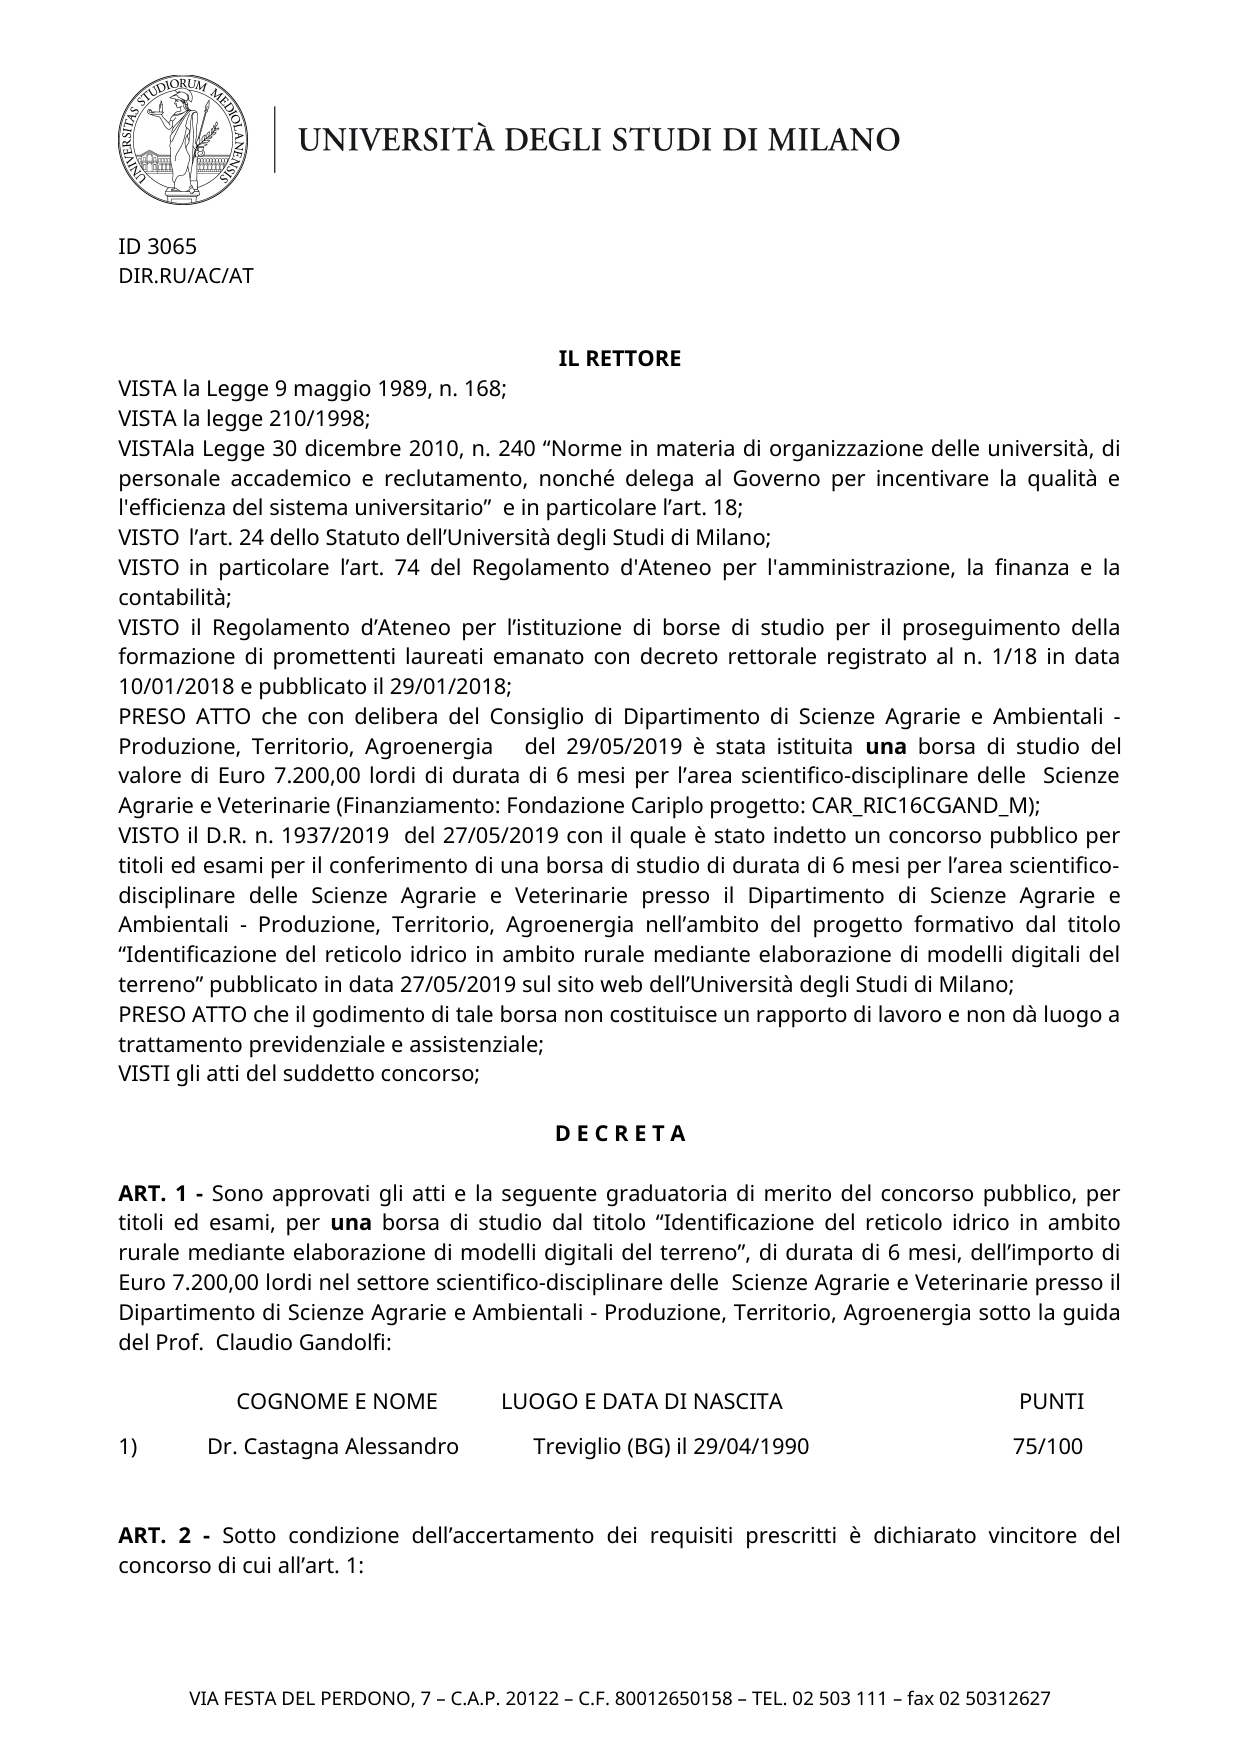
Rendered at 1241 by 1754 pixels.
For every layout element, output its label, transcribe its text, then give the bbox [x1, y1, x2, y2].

text VISTA la Legge 9 maggio 1989, n. 168; [118, 373, 1122, 403]
text VISTA la Legge 30 dicembre 2010, n. 240 “Norme in materia di organizzazione delle università, di personale accademico e reclutamento, nonché delega al Governo per incentivare la qualità e l'efficienza del sistema universitario” e in particolare l’art. 18; [118, 433, 1122, 522]
text PRESO ATTO che il godimento di tale borsa non costituisce un rapporto di lavoro e non dà luogo a trattamento previdenziale e assistenziale; [118, 999, 1122, 1058]
text VISTO l’art. 24 dello Statuto dell’Università degli Studi di Milano; [118, 522, 1122, 552]
text ID 3065 [118, 231, 1122, 261]
text ART. 2 - Sotto condizione dell’accertamento dei requisiti prescritti è dichiarato vincitore del concorso di cui all’art. 1: [118, 1520, 1122, 1580]
text 1) Dr. Castagna Alessandro Treviglio (BG) il 29/04/1990 75/100 [118, 1431, 1122, 1461]
text DIR.RU/AC/AT [118, 261, 1122, 289]
text IL RETTORE [118, 343, 1122, 373]
picture [118, 75, 901, 205]
text D E C R E T A [118, 1118, 1122, 1148]
text PRESO ATTO che con delibera del Consiglio di Dipartimento di Scienze Agrarie e Ambientali - Produzione, Territorio, Agroenergia del 29/05/2019 è stata istituita una borsa di studio del valore di Euro 7.200,00 lordi di durata di 6 mesi per l’area scientifico-disciplinare delle Scienze Agrarie e Veterinarie (Finanziamento: Fondazione Cariplo progetto: CAR_RIC16CGAND_M); [118, 701, 1122, 820]
text VISTO in particolare l’art. 74 del Regolamento d'Ateneo per l'amministrazione, la finanza e la contabilità; [118, 552, 1122, 612]
text VISTI gli atti del suddetto concorso; [118, 1058, 1122, 1088]
text VISTO il Regolamento d’Ateneo per l’istituzione di borse di studio per il proseguimento della formazione di promettenti laureati emanato con decreto rettorale registrato al n. 1/18 in data 10/01/2018 e pubblicato il 29/01/2018; [118, 612, 1122, 701]
text VISTO il D.R. n. 1937/2019 del 27/05/2019 con il quale è stato indetto un concorso pubblico per titoli ed esami per il conferimento di una borsa di studio di durata di 6 mesi per l’area scientifico-disciplinare delle Scienze Agrarie e Veterinarie presso il Dipartimento di Scienze Agrarie e Ambientali - Produzione, Territorio, Agroenergia nell’ambito del progetto formativo dal titolo “Identificazione del reticolo idrico in ambito rurale mediante elaborazione di modelli digitali del terreno” pubblicato in data 27/05/2019 sul sito web dell’Università degli Studi di Milano; [118, 820, 1122, 999]
text ART. 1 - Sono approvati gli atti e la seguente graduatoria di merito del concorso pubblico, per titoli ed esami, per una borsa di studio dal titolo “Identificazione del reticolo idrico in ambito rurale mediante elaborazione di modelli digitali del terreno”, di durata di 6 mesi, dell’importo di Euro 7.200,00 lordi nel settore scientifico-disciplinare delle Scienze Agrarie e Veterinarie presso il Dipartimento di Scienze Agrarie e Ambientali - Produzione, Territorio, Agroenergia sotto la guida del Prof. Claudio Gandolfi: [118, 1178, 1122, 1356]
text VISTA la legge 210/1998; [118, 403, 1122, 433]
text COGNOME E NOME LUOGO E DATA DI NASCITA PUNTI [118, 1386, 1122, 1416]
